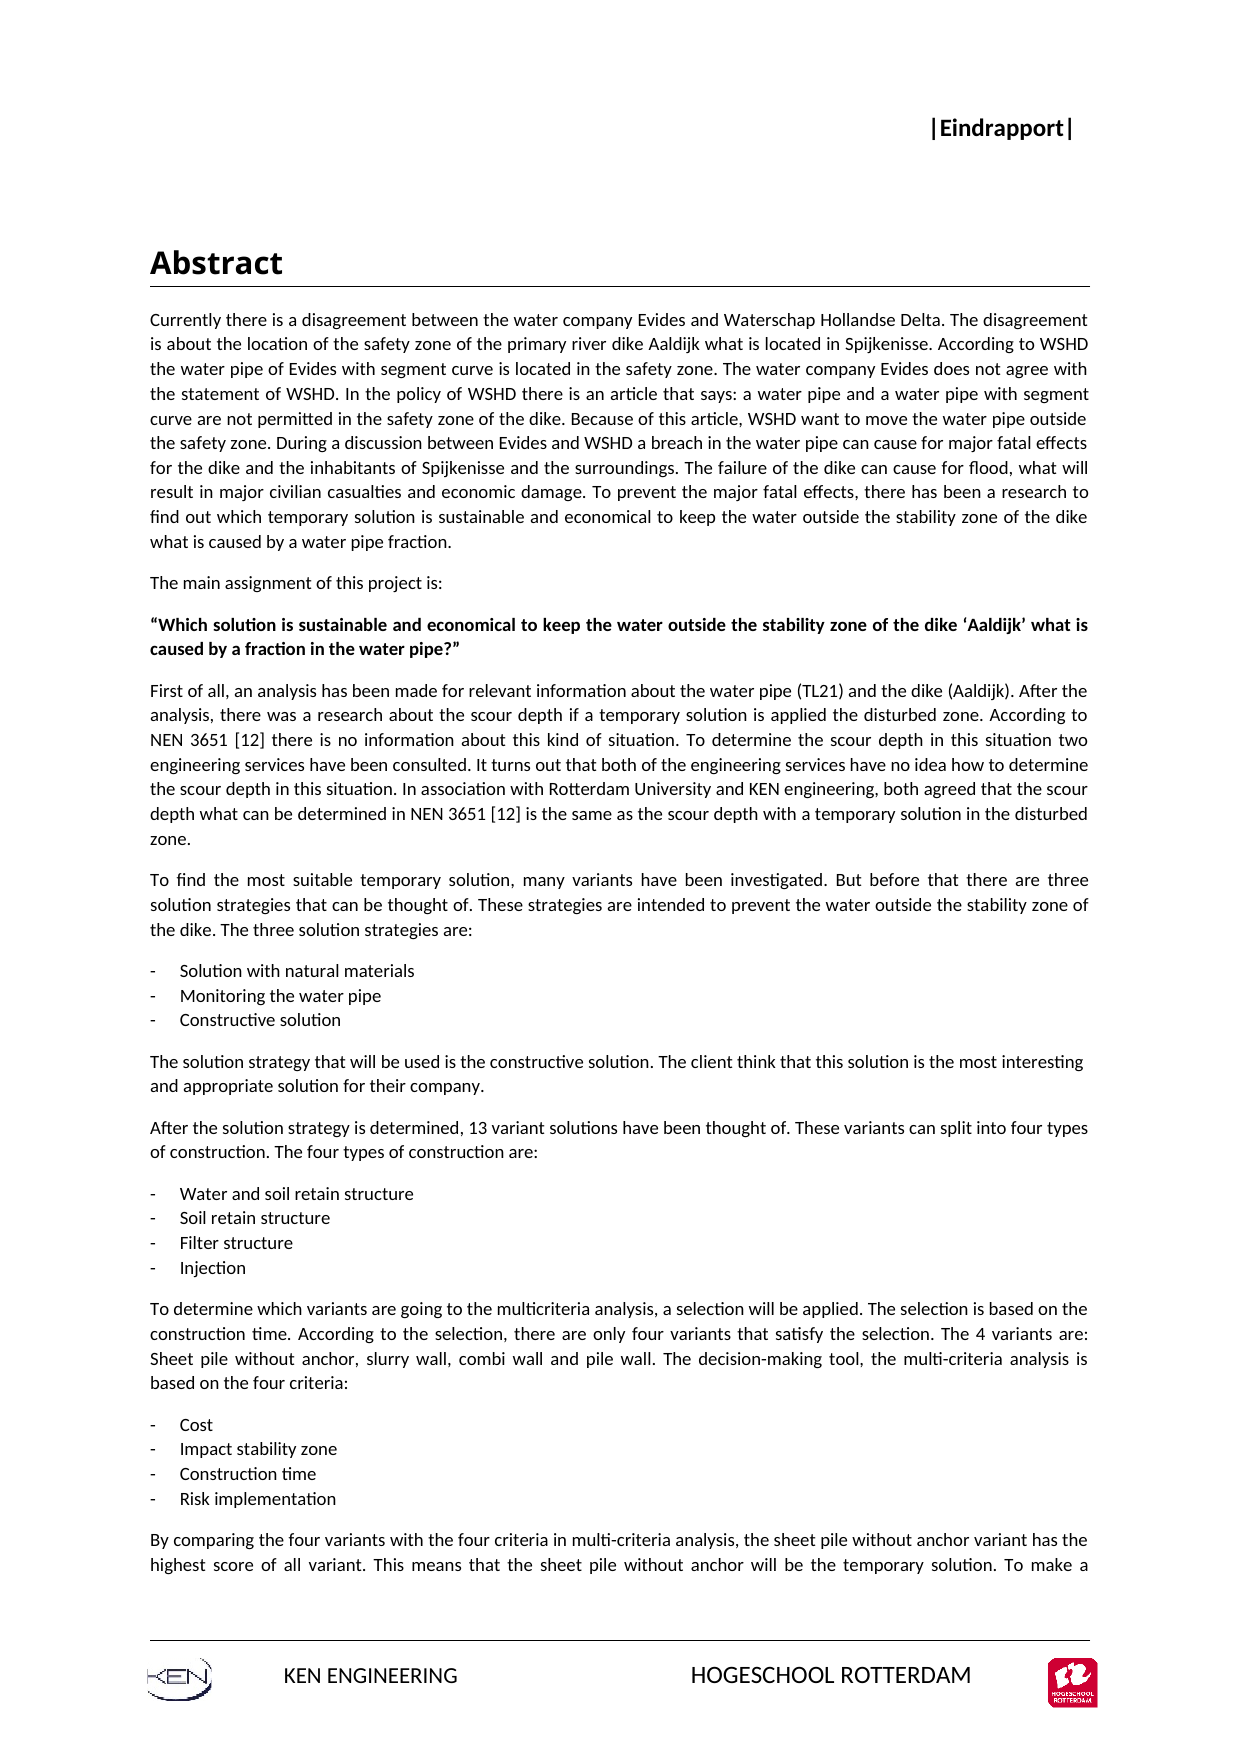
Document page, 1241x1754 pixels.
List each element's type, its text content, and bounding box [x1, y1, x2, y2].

list Solution with natural materials [150, 959, 1090, 982]
list Water and soil retain structure [150, 1182, 1090, 1205]
text To find the most suitable temporary solution, many variants have been investigated. But before that there are three solution strategies that can be thought of. These strategies are intended to prevent the water outside the stability zone of the dike. The three solution strategies are: [150, 868, 1090, 941]
text First of all, an analysis has been made for relevant information about the water pipe (TL21) and the dike (Aaldijk). After the analysis, there was a research about the scour depth if a temporary solution is applied the disturbed zone. According to NEN 3651 [12] there is no information about this kind of situation. To determine the scour depth in this situation two engineering services have been consulted. It turns out that both of the engineering services have no idea how to determine the scour depth in this situation. In association with Rotterdam University and KEN engineering, both agreed that the scour depth what can be determined in NEN 3651 [12] is the same as the scour depth with a temporary solution in the disturbed zone. [150, 679, 1090, 850]
list Cost [150, 1413, 1090, 1436]
text Currently there is a disagreement between the water company Evides and Waterschap Hollandse Delta. The disagreement is about the location of the safety zone of the primary river dike Aaldijk what is located in Spijkenisse. According to WSHD the water pipe of Evides with segment curve is located in the safety zone. The water company Evides does not agree with the statement of WSHD. In the policy of WSHD there is an article that says: a water pipe and a water pipe with segment curve are not permitted in the safety zone of the dike. Because of this article, WSHD want to move the water pipe outside the safety zone. During a discussion between Evides and WSHD a breach in the water pipe can cause for major fatal effects for the dike and the inhabitants of Spijkenisse and the surroundings. The failure of the dike can cause for flood, what will result in major civilian casualties and economic damage. To prevent the major fatal effects, there has been a research to find out which temporary solution is sustainable and economical to keep the water outside the stability zone of the dike what is caused by a water pipe fraction. [150, 308, 1090, 553]
list Filter structure [150, 1231, 1090, 1254]
picture [145, 1658, 212, 1704]
text To determine which variants are going to the multicriteria analysis, a selection will be applied. The selection is based on the construction time. According to the selection, there are only four variants that satisfy the selection. The 4 variants are: Sheet pile without anchor, slurry wall, combi wall and pile wall. The decision-making tool, the multi-criteria analysis is based on the four criteria: [150, 1297, 1090, 1394]
text “Which solution is sustainable and economical to keep the water outside the stability zone of the dike ‘Aaldijk’ what is caused by a fraction in the water pipe?” [150, 613, 1090, 660]
list Injection [150, 1256, 1090, 1279]
subtitle Abstract [150, 241, 1090, 286]
picture [1043, 1653, 1102, 1712]
list Construction time [150, 1462, 1090, 1485]
list Constructive solution [150, 1008, 1090, 1031]
text The solution strategy that will be used is the constructive solution. The client think that this solution is the most interesting and appropriate solution for their company. [150, 1050, 1090, 1097]
text After the solution strategy is determined, 13 variant solutions have been thought of. These variants can split into four types of construction. The four types of construction are: [150, 1116, 1090, 1163]
list Monitoring the water pipe [150, 984, 1090, 1007]
list Risk implementation [150, 1487, 1090, 1510]
list Soil retain structure [150, 1207, 1090, 1229]
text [150, 1528, 1090, 1576]
list Impact stability zone [150, 1437, 1090, 1460]
text The main assignment of this project is: [150, 571, 1090, 594]
